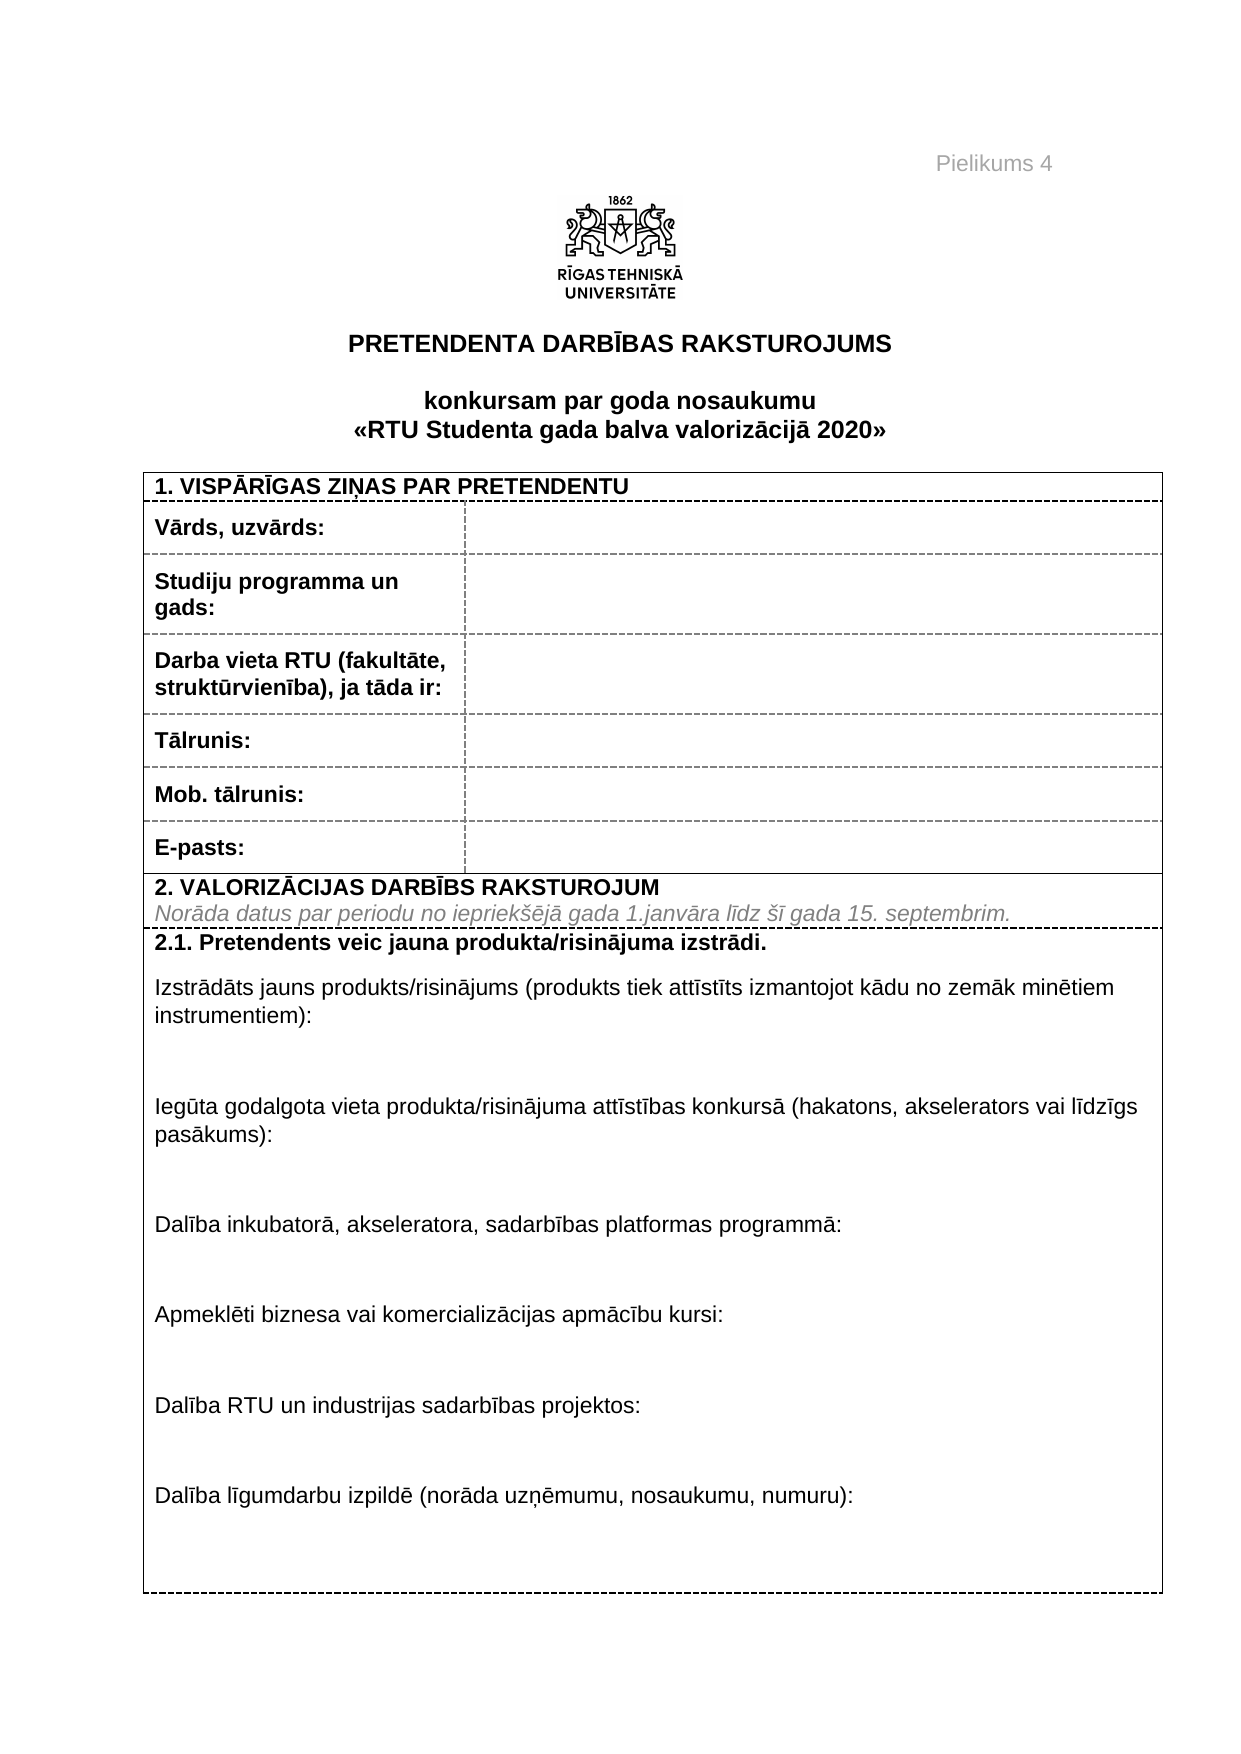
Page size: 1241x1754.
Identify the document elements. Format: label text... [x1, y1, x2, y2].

table_cell [465, 713, 1162, 766]
table_header 1. VISPĀRĪGAS ZIŅAS PAR PRETENDENTU [144, 473, 1162, 500]
table_cell [465, 766, 1162, 819]
table_cell Studiju programma un gads: [144, 553, 465, 633]
picture [557, 195, 684, 300]
table_cell E-pasts: [144, 820, 465, 873]
table_cell Vārds, uzvārds: [144, 500, 465, 553]
table_cell 2. Valorizācijas darbībs raksturojum Norāda datus par periodu no iepriekšējā gada 1.janvāra līdz šī gada 15. septembrim. [144, 874, 1162, 927]
table_cell [465, 500, 1162, 553]
table_cell Darba vieta RTU (fakultāte, struktūrvienība), ja tāda ir: [144, 633, 465, 713]
table_cell Tālrunis: [144, 713, 465, 766]
text Pielikums 4 [187, 150, 1053, 176]
table_cell Mob. tālrunis: [144, 766, 465, 819]
title konkursam par goda nosaukumu [187, 386, 1053, 415]
table_cell [465, 633, 1162, 713]
title «RTU Studenta gada balva valorizācijā 2020» [187, 415, 1053, 443]
table_cell [465, 553, 1162, 633]
title pretendenta darbības raksturojums [187, 328, 1053, 357]
table_cell [465, 820, 1162, 873]
table_cell 2.1. Pretendents veic jauna produkta/risinājuma izstrādi. Izstrādāts jauns produkts/risinājums (produkts tiek attīstīts izmantojot kādu no zemāk minētiem instrumentiem): Iegūta godalgota vieta produkta/risinājuma attīstības konkursā (hakatons, akselerators vai līdzīgs pasākums): Dalība inkubatorā, akseleratora, sadarbības platformas programmā: Apmeklēti biznesa vai komercializācijas apmācību kursi: Dalība RTU un industrijas sadarbības projektos: Dalība līgumdarbu izpildē (norāda uzņēmumu, nosaukumu, numuru): [144, 927, 1162, 1592]
